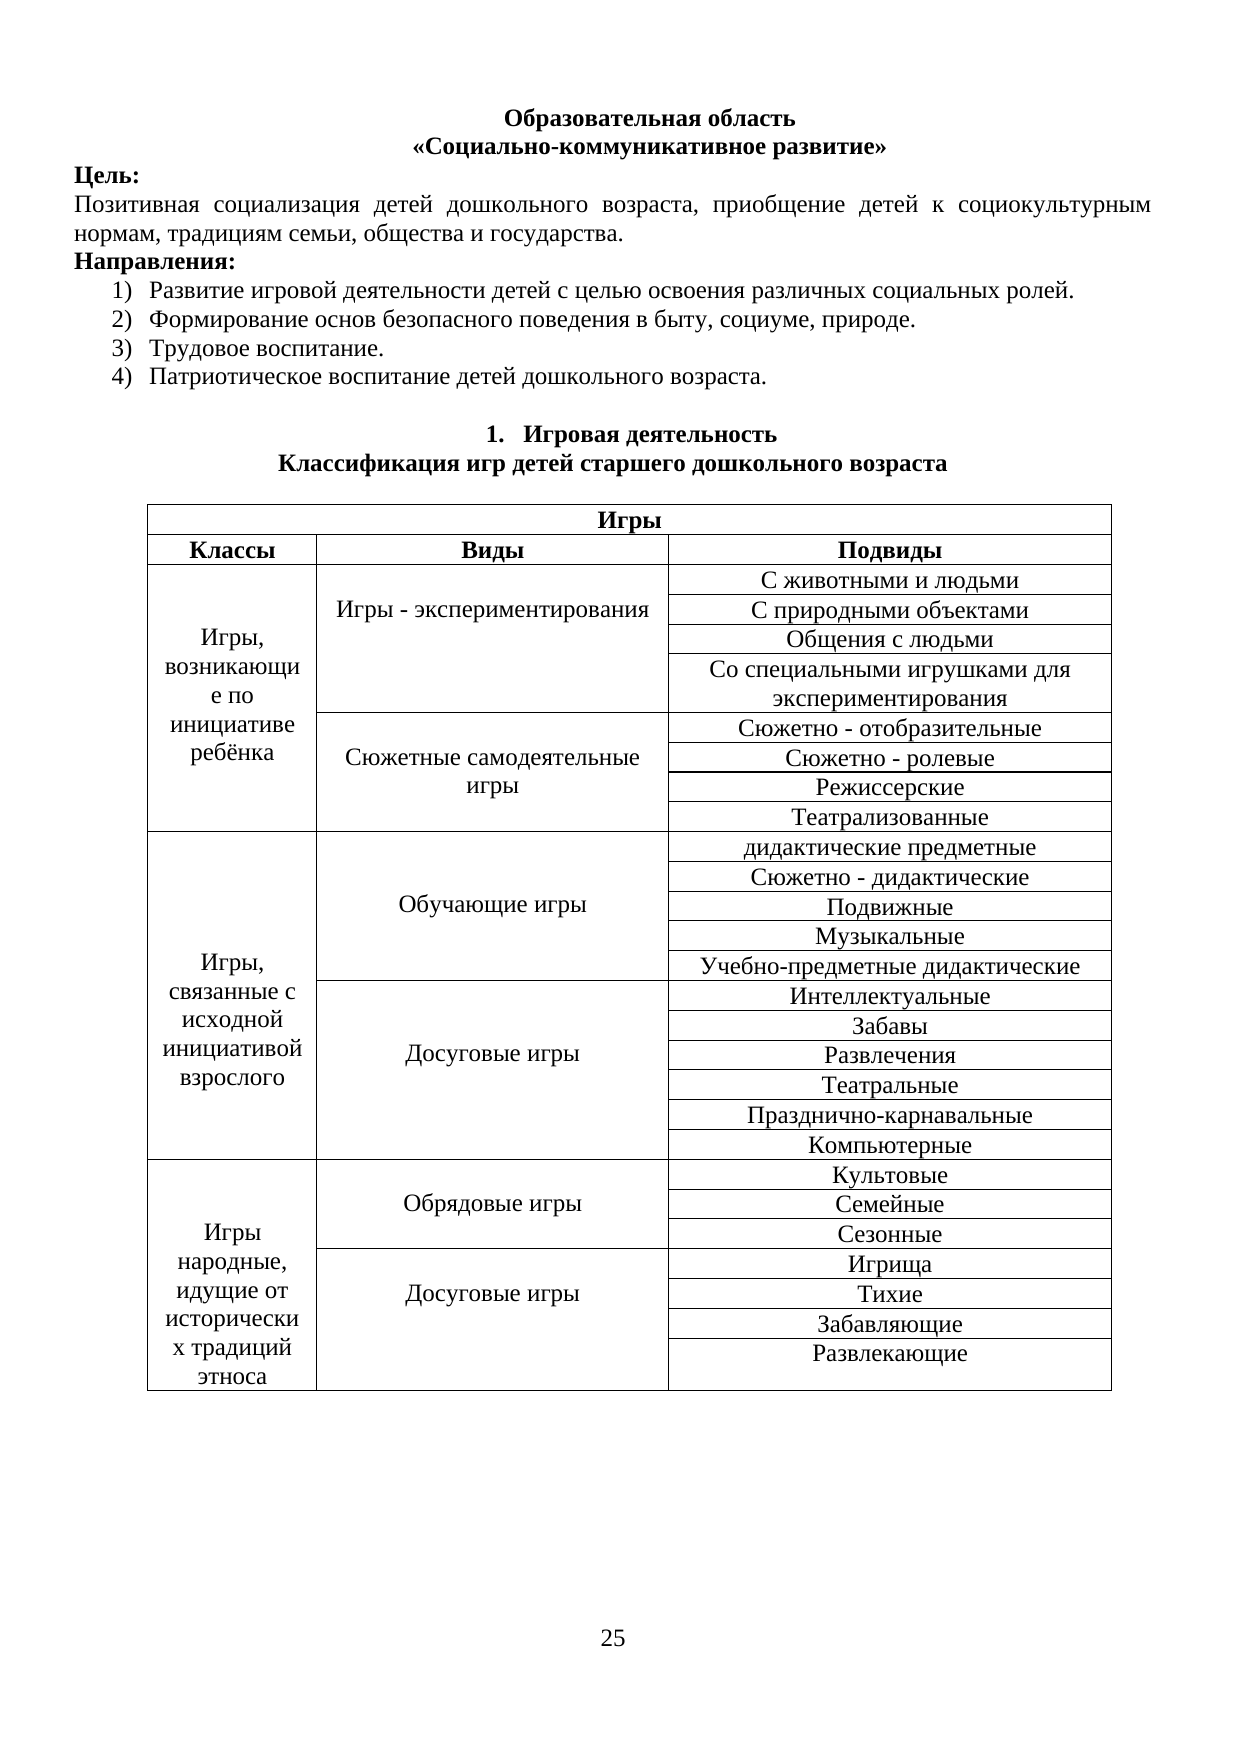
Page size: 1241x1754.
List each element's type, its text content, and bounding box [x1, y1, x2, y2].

table_cell Обрядовые игры [317, 1160, 668, 1248]
list Патриотическое воспитание детей дошкольного возраста. [111, 361, 1152, 390]
table_cell Подвиды [669, 535, 1111, 564]
table_cell Досуговые игры [317, 981, 668, 1159]
table_cell Забавляющие [669, 1309, 1111, 1337]
table_cell Подвижные [669, 892, 1111, 920]
table_cell Сюжетно - дидактические [669, 862, 1111, 891]
table_cell Культовые [669, 1160, 1111, 1188]
table_cell Обучающие игры [317, 832, 668, 980]
table_cell Досуговые игры [317, 1249, 668, 1390]
table_cell Учебно-предметные дидактические [669, 951, 1111, 980]
table_cell Игрища [669, 1249, 1111, 1278]
table_cell Музыкальные [669, 921, 1111, 950]
table_cell Виды [317, 535, 668, 564]
table_cell Сюжетно - отобразительные [669, 713, 1111, 742]
text Образовательная область [74, 103, 1152, 131]
table_cell Сюжетно - ролевые [669, 743, 1111, 771]
table_cell С животными и людьми [669, 565, 1111, 594]
table_cell Игры, возникающие по инициативе ребёнка [148, 565, 316, 831]
table_cell Театрализованные [669, 802, 1111, 831]
table_cell Празднично-карнавальные [669, 1100, 1111, 1129]
table_cell Игры, связанные с исходной инициативой взрослого [148, 832, 316, 1159]
table_cell Игры - экспериментирования [317, 565, 668, 712]
table_cell Развлечения [669, 1041, 1111, 1069]
table_cell дидактические предметные [669, 832, 1111, 861]
table_cell Развлекающие [669, 1339, 1111, 1390]
table_cell Режиссерские [669, 773, 1111, 801]
table_cell Тихие [669, 1279, 1111, 1308]
list Развитие игровой деятельности детей с целью освоения различных социальных ролей. [111, 275, 1152, 304]
table_cell Сезонные [669, 1219, 1111, 1248]
table_cell Семейные [669, 1190, 1111, 1218]
table_cell Сюжетные самодеятельные игры [317, 713, 668, 831]
list Трудовое воспитание. [111, 333, 1152, 361]
table_cell Компьютерные [669, 1130, 1111, 1159]
text «Социально-коммуникативное развитие» [74, 131, 1152, 160]
table_cell Забавы [669, 1011, 1111, 1039]
text Цель: [74, 160, 1152, 189]
text Направления: [74, 246, 1152, 275]
table_cell Классы [148, 535, 316, 564]
table_cell Общения с людьми [669, 625, 1111, 653]
table_cell Со специальными игрушками для экспериментирования [669, 654, 1111, 712]
table_header Игры [148, 505, 1111, 534]
table_cell С природными объектами [669, 595, 1111, 623]
table_cell Театральные [669, 1070, 1111, 1099]
table_cell Интеллектуальные [669, 981, 1111, 1010]
text Позитивная социализация детей дошкольного возраста, приобщение детей к социокультурным нормам, традициям семьи, общества и государства. [74, 189, 1152, 246]
text Классификация игр детей старшего дошкольного возраста [74, 448, 1152, 476]
list Игровая деятельность [111, 419, 1152, 448]
table_cell Игры народные, идущие от исторических традиций этноса [148, 1160, 316, 1390]
list Формирование основ безопасного поведения в быту, социуме, природе. [111, 304, 1152, 333]
